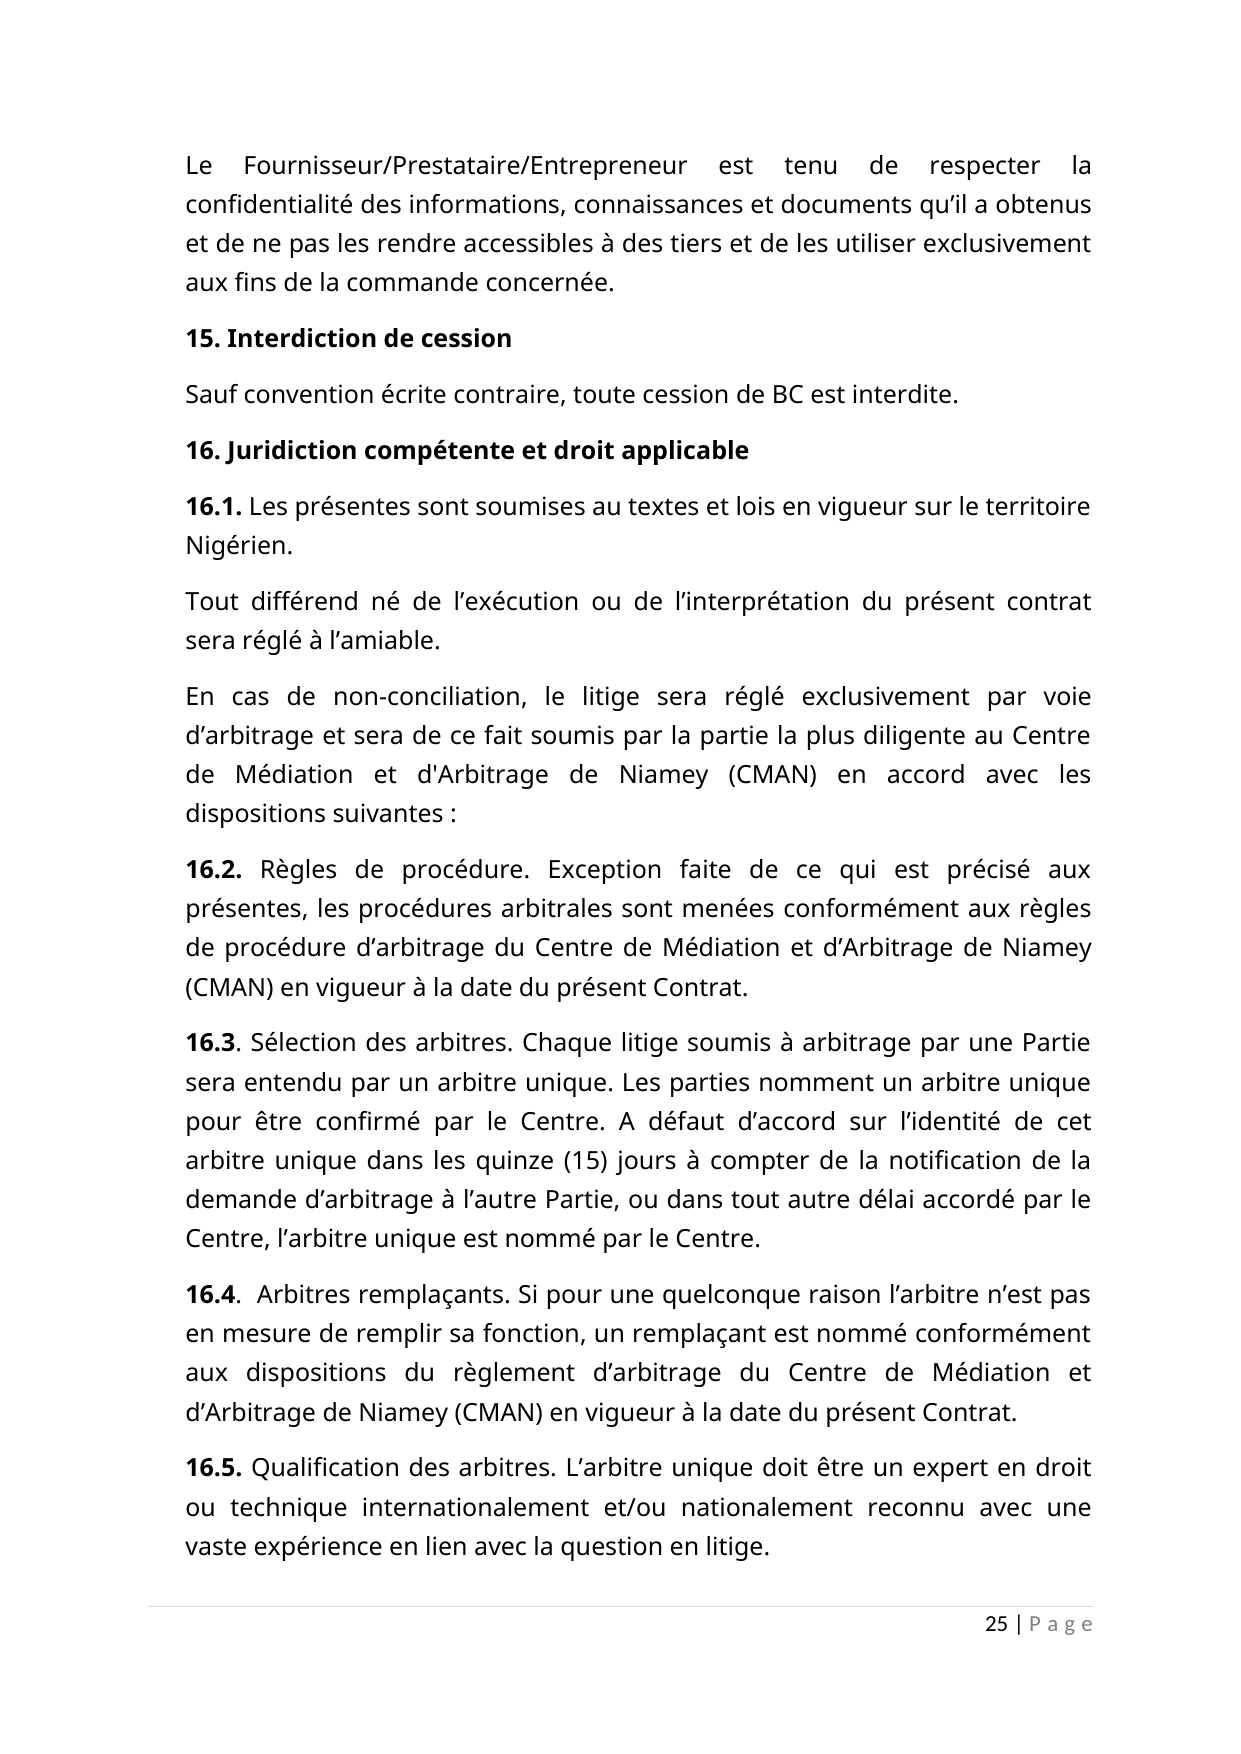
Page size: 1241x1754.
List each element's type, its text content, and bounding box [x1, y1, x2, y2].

text 16.3. Sélection des arbitres. Chaque litige soumis à arbitrage par une Partie sera entendu par un arbitre unique. Les parties nomment un arbitre unique pour être confirmé par le Centre. A défaut d’accord sur l’identité de cet arbitre unique dans les quinze (15) jours à compter de la notification de la demande d’arbitrage à l’autre Partie, ou dans tout autre délai accordé par le Centre, l’arbitre unique est nommé par le Centre. [185, 1025, 1093, 1255]
text Sauf convention écrite contraire, toute cession de BC est interdite. [185, 377, 1093, 411]
text 16.2. Règles de procédure. Exception faite de ce qui est précisé aux présentes, les procédures arbitrales sont menées conformément aux règles de procédure d’arbitrage du Centre de Médiation et d’Arbitrage de Niamey (CMAN) en vigueur à la date du présent Contrat. [185, 852, 1093, 1003]
text 16. Juridiction compétente et droit applicable [185, 433, 1093, 467]
text 16.5. Qualification des arbitres. L’arbitre unique doit être un expert en droit ou technique internationalement et/ou nationalement reconnu avec une vaste expérience en lien avec la question en litige. [185, 1450, 1093, 1562]
text 16.4. Arbitres remplaçants. Si pour une quelconque raison l’arbitre n’est pas en mesure de remplir sa fonction, un remplaçant est nommé conformément aux dispositions du règlement d’arbitrage du Centre de Médiation et d’Arbitrage de Niamey (CMAN) en vigueur à la date du présent Contrat. [185, 1277, 1093, 1428]
text 16.1. Les présentes sont soumises au textes et lois en vigueur sur le territoire Nigérien. [185, 488, 1093, 562]
text Le Fournisseur/Prestataire/Entrepreneur est tenu de respecter la confidentialité des informations, connaissances et documents qu’il a obtenus et de ne pas les rendre accessibles à des tiers et de les utiliser exclusivement aux fins de la commande concernée. [185, 148, 1093, 299]
text 15. Interdiction de cession [185, 321, 1093, 355]
text Tout différend né de l’exécution ou de l’interprétation du présent contrat sera réglé à l’amiable. [185, 583, 1093, 657]
text En cas de non-conciliation, le litige sera réglé exclusivement par voie d’arbitrage et sera de ce fait soumis par la partie la plus diligente au Centre de Médiation et d'Arbitrage de Niamey (CMAN) en accord avec les dispositions suivantes : [185, 678, 1093, 830]
